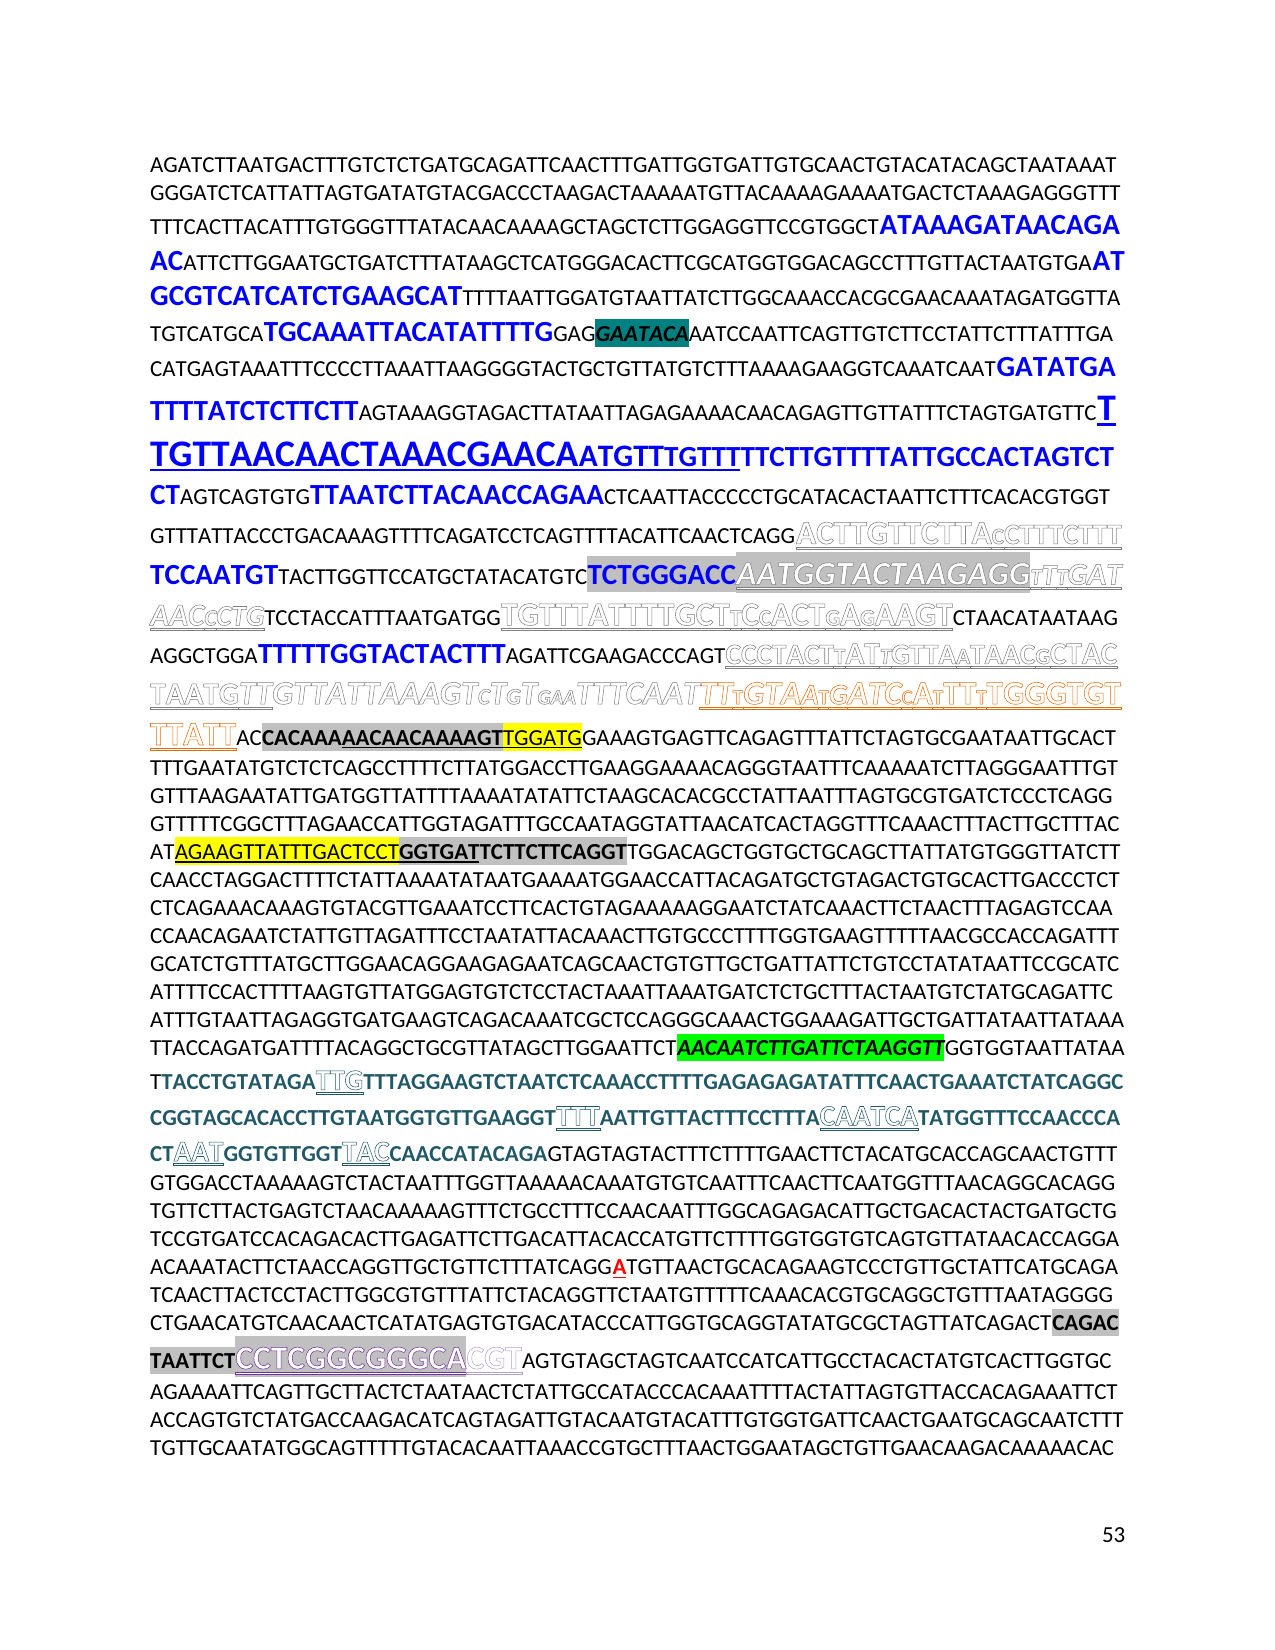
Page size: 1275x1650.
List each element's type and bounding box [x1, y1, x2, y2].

text [150, 150, 1125, 1461]
